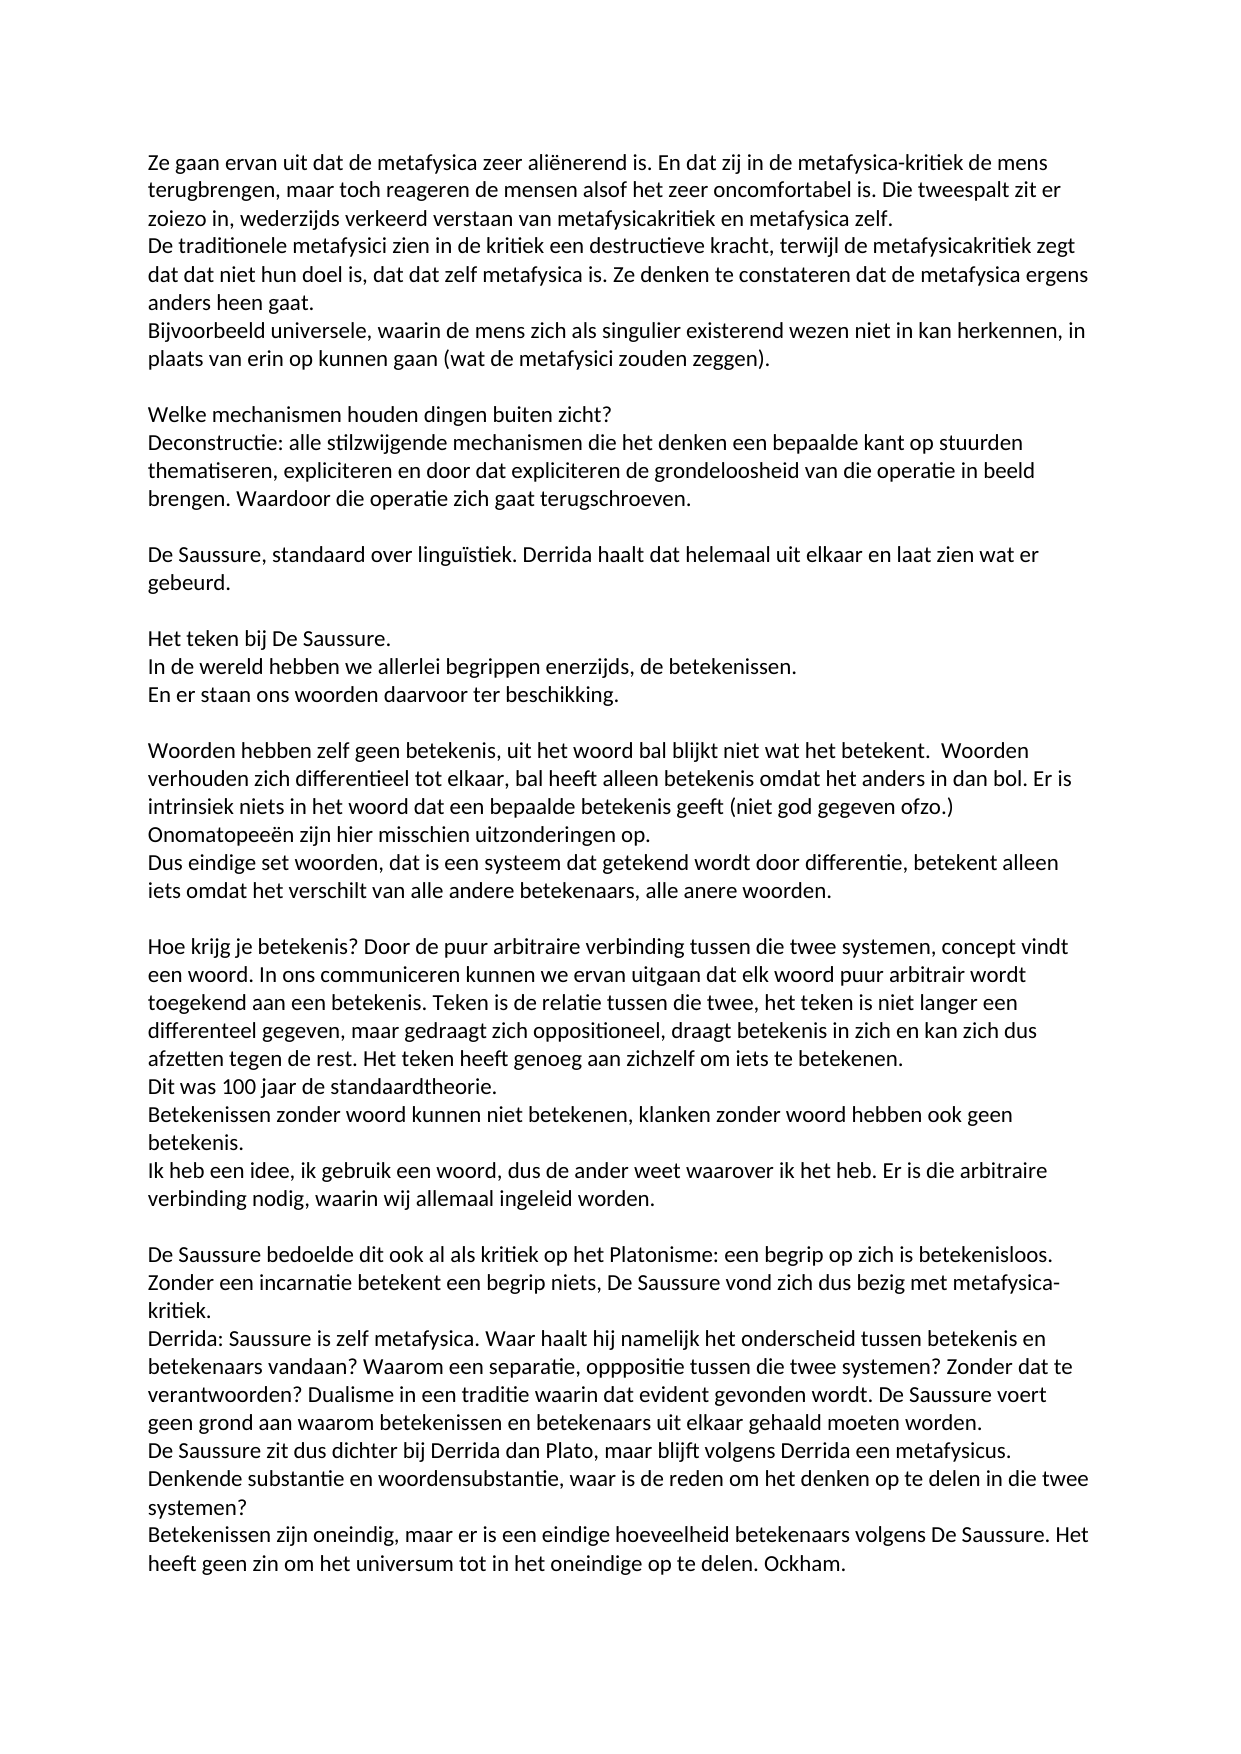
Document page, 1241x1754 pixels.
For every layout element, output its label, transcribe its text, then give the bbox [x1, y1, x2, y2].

text Dit was 100 jaar de standaardtheorie. [148, 1072, 1093, 1100]
text Woorden hebben zelf geen betekenis, uit het woord bal blijkt niet wat het betekent. Woorden verhouden zich differentieel tot elkaar, bal heeft alleen betekenis omdat het anders in dan bol. Er is intrinsiek niets in het woord dat een bepaalde betekenis geeft (niet god gegeven ofzo.) [148, 736, 1093, 820]
text Ik heb een idee, ik gebruik een woord, dus de ander weet waarover ik het heb. Er is die arbitraire verbinding nodig, waarin wij allemaal ingeleid worden. [148, 1156, 1093, 1212]
text Deconstructie: alle stilzwijgende mechanismen die het denken een bepaalde kant op stuurden thematiseren, expliciteren en door dat expliciteren de grondeloosheid van die operatie in beeld brengen. Waardoor die operatie zich gaat terugschroeven. [148, 428, 1093, 512]
text Betekenissen zijn oneindig, maar er is een eindige hoeveelheid betekenaars volgens De Saussure. Het heeft geen zin om het universum tot in het oneindige op te delen. Ockham. [148, 1521, 1093, 1577]
text Ze gaan ervan uit dat de metafysica zeer aliënerend is. En dat zij in de metafysica-kritiek de mens terugbrengen, maar toch reageren de mensen alsof het zeer oncomfortabel is. Die tweespalt zit er zoiezo in, wederzijds verkeerd verstaan van metafysicakritiek en metafysica zelf. [148, 148, 1093, 232]
text En er staan ons woorden daarvoor ter beschikking. [148, 680, 1093, 708]
text Het teken bij De Saussure. [148, 624, 1093, 652]
text Onomatopeeën zijn hier misschien uitzonderingen op. [148, 820, 1093, 848]
text Bijvoorbeeld universele, waarin de mens zich als singulier existerend wezen niet in kan herkennen, in plaats van erin op kunnen gaan (wat de metafysici zouden zeggen). [148, 316, 1093, 372]
text De Saussure bedoelde dit ook al als kritiek op het Platonisme: een begrip op zich is betekenisloos. Zonder een incarnatie betekent een begrip niets, De Saussure vond zich dus bezig met metafysica-kritiek. [148, 1240, 1093, 1324]
text In de wereld hebben we allerlei begrippen enerzijds, de betekenissen. [148, 652, 1093, 680]
text De Saussure, standaard over linguïstiek. Derrida haalt dat helemaal uit elkaar en laat zien wat er gebeurd. [148, 540, 1093, 596]
text Derrida: Saussure is zelf metafysica. Waar haalt hij namelijk het onderscheid tussen betekenis en betekenaars vandaan? Waarom een separatie, opppositie tussen die twee systemen? Zonder dat te verantwoorden? Dualisme in een traditie waarin dat evident gevonden wordt. De Saussure voert geen grond aan waarom betekenissen en betekenaars uit elkaar gehaald moeten worden. [148, 1324, 1093, 1437]
text De Saussure zit dus dichter bij Derrida dan Plato, maar blijft volgens Derrida een metafysicus. Denkende substantie en woordensubstantie, waar is de reden om het denken op te delen in die twee systemen? [148, 1437, 1093, 1521]
text Betekenissen zonder woord kunnen niet betekenen, klanken zonder woord hebben ook geen betekenis. [148, 1100, 1093, 1156]
text Dus eindige set woorden, dat is een systeem dat getekend wordt door differentie, betekent alleen iets omdat het verschilt van alle andere betekenaars, alle anere woorden. [148, 848, 1093, 904]
text Hoe krijg je betekenis? Door de puur arbitraire verbinding tussen die twee systemen, concept vindt een woord. In ons communiceren kunnen we ervan uitgaan dat elk woord puur arbitrair wordt toegekend aan een betekenis. Teken is de relatie tussen die twee, het teken is niet langer een differenteel gegeven, maar gedraagt zich oppositioneel, draagt betekenis in zich en kan zich dus afzetten tegen de rest. Het teken heeft genoeg aan zichzelf om iets te betekenen. [148, 932, 1093, 1072]
text De traditionele metafysici zien in de kritiek een destructieve kracht, terwijl de metafysicakritiek zegt dat dat niet hun doel is, dat dat zelf metafysica is. Ze denken te constateren dat de metafysica ergens anders heen gaat. [148, 232, 1093, 316]
text Welke mechanismen houden dingen buiten zicht? [148, 400, 1093, 428]
